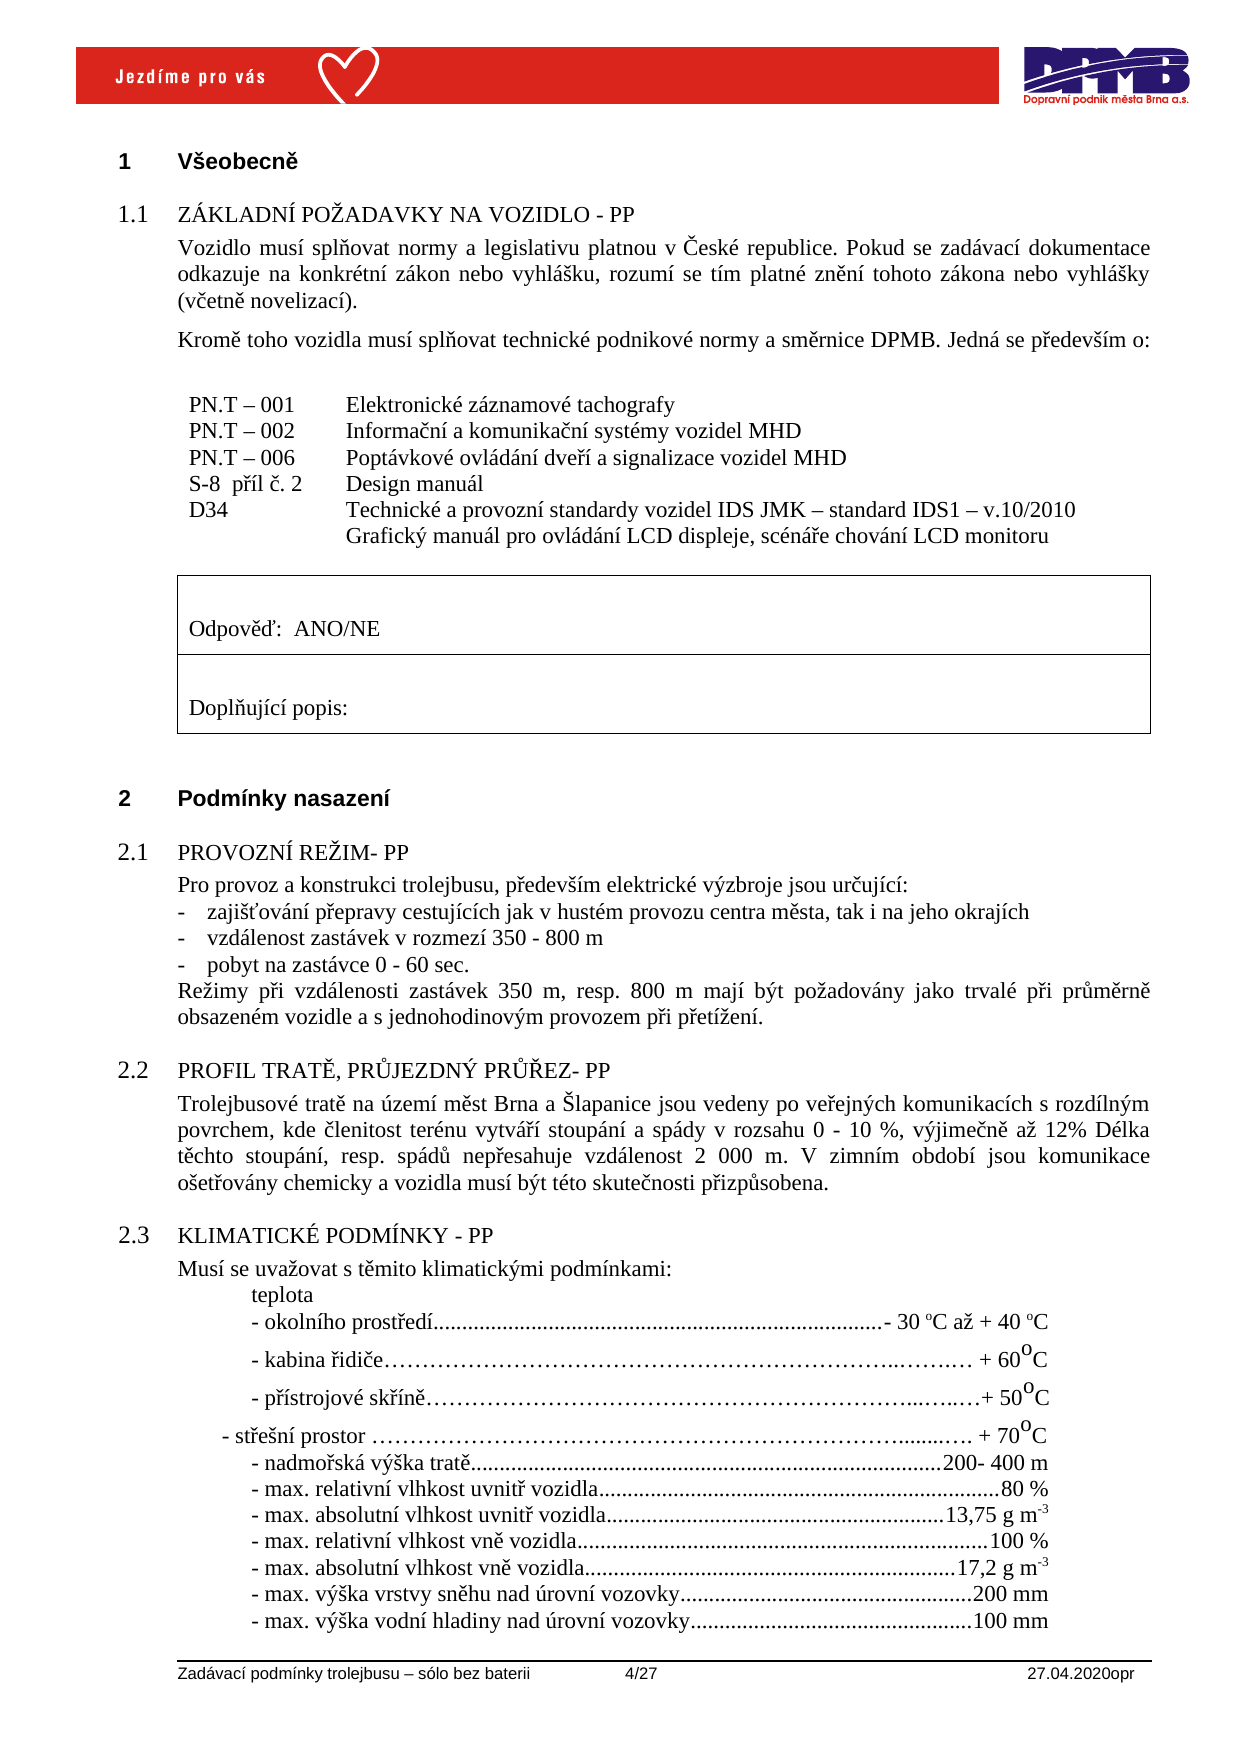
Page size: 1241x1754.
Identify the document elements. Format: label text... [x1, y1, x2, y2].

list zajišťování přepravy cestujících jak v hustém provozu centra města, tak i na jeho okrajích [177, 898, 1152, 924]
text - max. absolutní vlhkost vně vozidla m-3 [177, 1554, 1152, 1580]
subtitle ZÁKLADNÍ POŽADAVKY NA VOZIDLO - PP [117, 199, 1152, 228]
table_cell Odpověď: ANO/NE [178, 576, 1150, 654]
text - max. absolutní vlhkost uvnitř vozidla m-3 [177, 1501, 1152, 1528]
text Režimy při vzdálenosti zastávek , resp. mají být požadovány jako trvalé při průměrně obsazeném vozidle a s jednohodinovým provozem při přetížení. [177, 977, 1152, 1030]
text - nadmořská výška tratě 200- [177, 1448, 1152, 1475]
text - kabina řidiče…………………………………………………………..…….… + 60oC [221, 1334, 1152, 1372]
text - okolního prostředí - 30 oC až + 40 oC [251, 1308, 1152, 1334]
list vzdálenost zastávek v rozmezí 350 - [177, 924, 1152, 951]
text Trolejbusové tratě na území měst Brna a Šlapanice jsou vedeny po veřejných komunikacích s rozdílným povrchem, kde členitost terénu vytváří stoupání a spády v rozsahu 0 - 10 %, výjimečně až 12% Délka těchto stoupání, resp. spádů nepřesahuje vzdálenost . V zimním období jsou komunikace ošetřovány chemicky a vozidla musí být této skutečnosti přizpůsobena. [177, 1090, 1152, 1195]
text - max. výška vodní hladiny nad úrovní vozovky [177, 1607, 1152, 1633]
text Musí se uvažovat s těmito klimatickými podmínkami: [177, 1255, 1152, 1281]
subtitle PROVOZNÍ REŽIM- PP [117, 837, 1152, 865]
text - max. relativní vlhkost uvnitř vozidla 80 % [177, 1475, 1152, 1501]
table_cell Design manuál [334, 470, 1151, 496]
text Kromě toho vozidla musí splňovat technické podnikové normy a směrnice DPMB. Jedná se především o: [177, 326, 1152, 378]
table_cell Informační a komunikační systémy vozidel MHD [334, 417, 1151, 443]
subtitle Všeobecně [118, 148, 1152, 174]
text Vozidlo musí splňovat normy a legislativu platnou v České republice. Pokud se zadávací dokumentace odkazuje na konkrétní zákon nebo vyhlášku, rozumí se tím platné znění tohoto zákona nebo vyhlášky (včetně novelizací). [177, 234, 1152, 313]
table_header Elektronické záznamové tachografy [334, 391, 1151, 417]
table_cell PN.T – 002 [177, 417, 334, 443]
subtitle PROFIL TRATĚ, PRŮJEZDNÝ PRŮŘEZ- PP [117, 1055, 1152, 1083]
table_cell PN.T – 006 [177, 444, 334, 470]
table_cell S-8 příl č. 2 [177, 470, 334, 496]
table_header PN.T – 001 [177, 391, 334, 417]
table_cell Technické a provozní standardy vozidel IDS JMK – standard IDS1 – v.10/2010 Grafický manuál pro ovládání LCD displeje, scénáře chování LCD monitoru [334, 496, 1151, 575]
text - střešní prostor ……………………………………………………………........…. + 70oC [222, 1410, 1152, 1448]
subtitle Podmínky nasazení [118, 785, 1152, 812]
text - přístrojové skříně………………………………………………………...…..…+ 50oC [251, 1372, 1152, 1410]
subtitle KLIMATICKÉ PODMÍNKY - PP [118, 1220, 1152, 1249]
table_cell D34 [177, 496, 334, 575]
text teplota [236, 1281, 1152, 1308]
table_cell Doplňující popis: [178, 655, 1150, 733]
table_cell Poptávkové ovládání dveří a signalizace vozidel MHD [334, 444, 1151, 470]
list pobyt na zastávce 0 - 60 sec. [177, 951, 1152, 977]
text Pro provoz a konstrukci trolejbusu, především elektrické výzbroje jsou určující: [177, 872, 1152, 898]
text - max. výška vrstvy sněhu nad úrovní vozovky [177, 1580, 1152, 1607]
text - max. relativní vlhkost vně vozidla 100 % [177, 1528, 1152, 1554]
